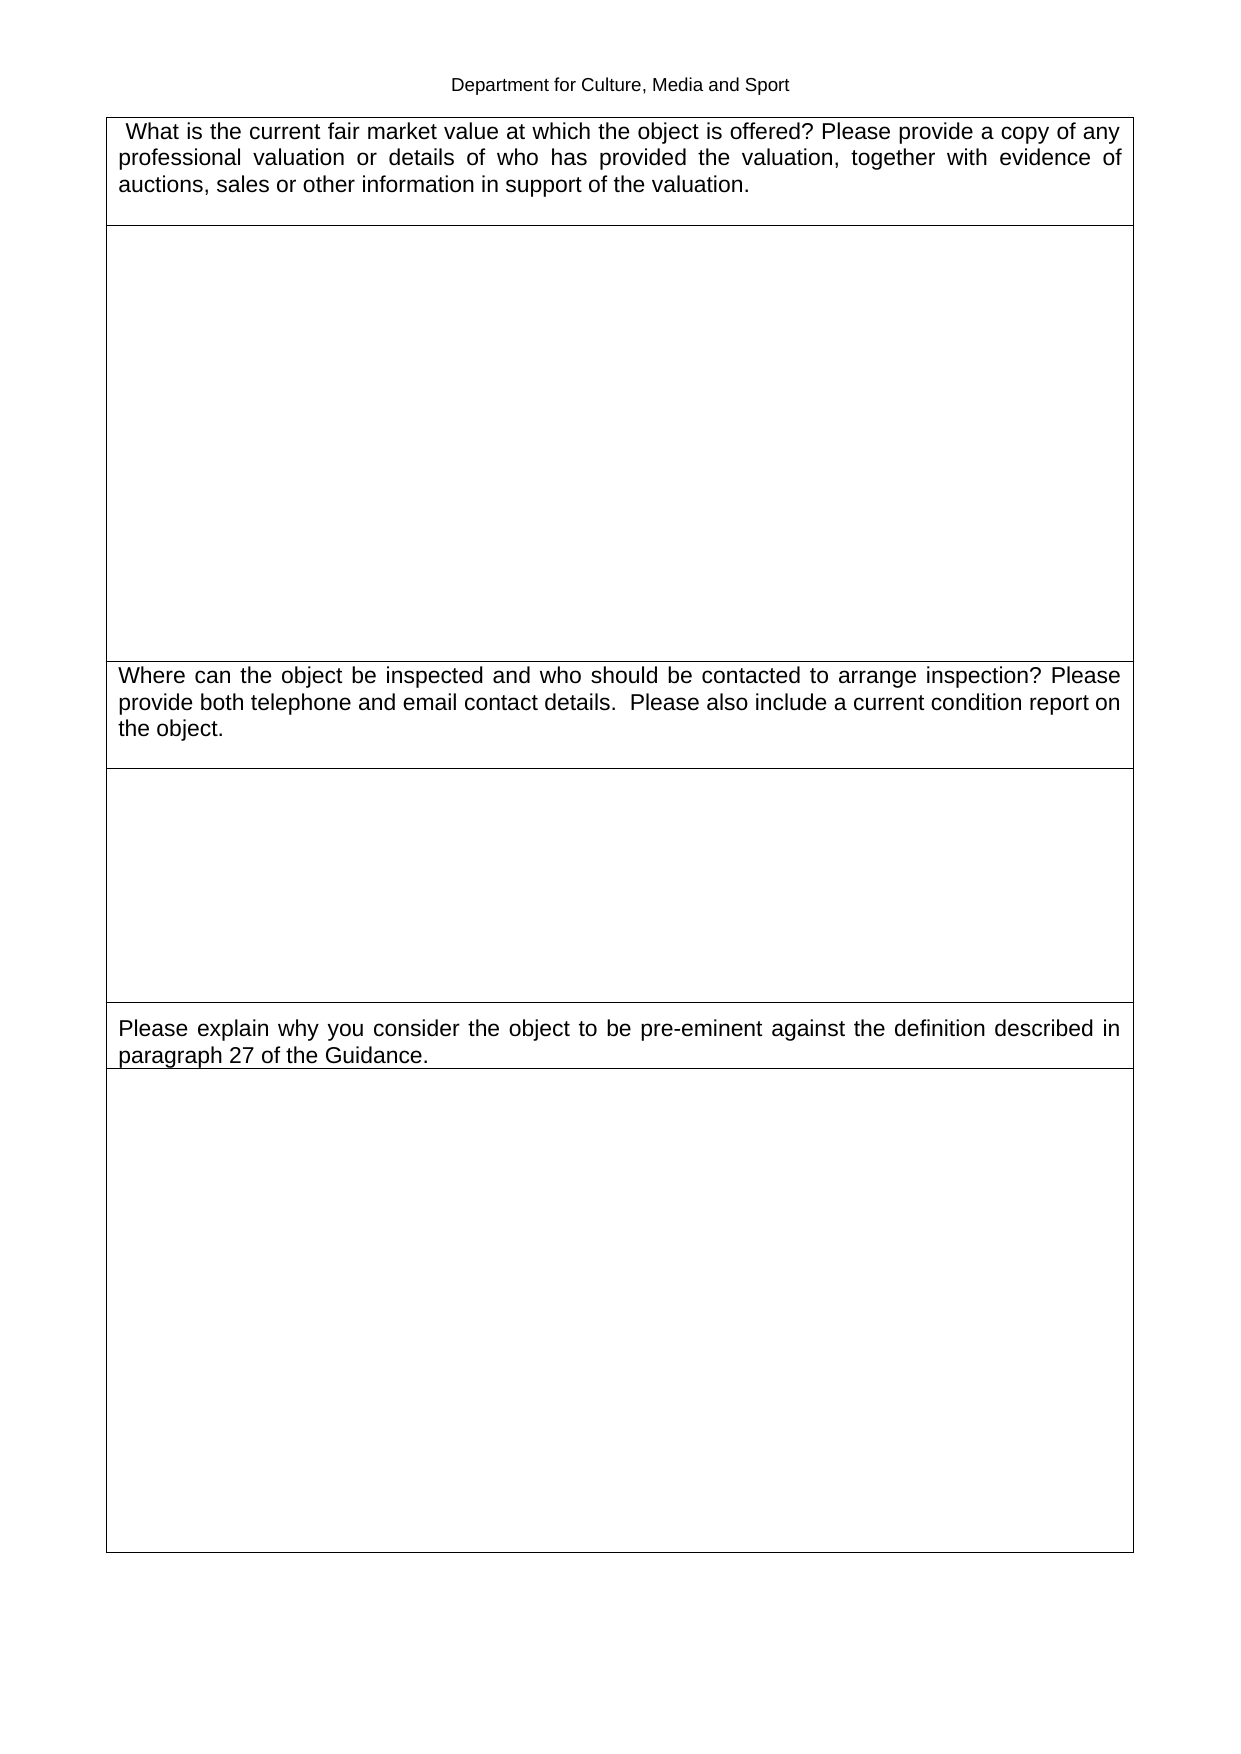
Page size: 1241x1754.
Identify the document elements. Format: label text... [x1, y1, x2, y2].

table_header What is the current fair market value at which the object is offered? Please provide a copy of any professional valuation or details of who has provided the valuation, together with evidence of auctions, sales or other information in support of the valuation. [107, 118, 1133, 225]
table_cell [107, 769, 1133, 1002]
table_cell [107, 1069, 1133, 1552]
table_cell Please explain why you consider the object to be pre-eminent against the definition described in paragraph 27 of the Guidance. [107, 1003, 1133, 1068]
table_cell [107, 226, 1133, 661]
table_cell Where can the object be inspected and who should be contacted to arrange inspection? Please provide both telephone and email contact details. Please also include a current condition report on the object. [107, 662, 1133, 768]
